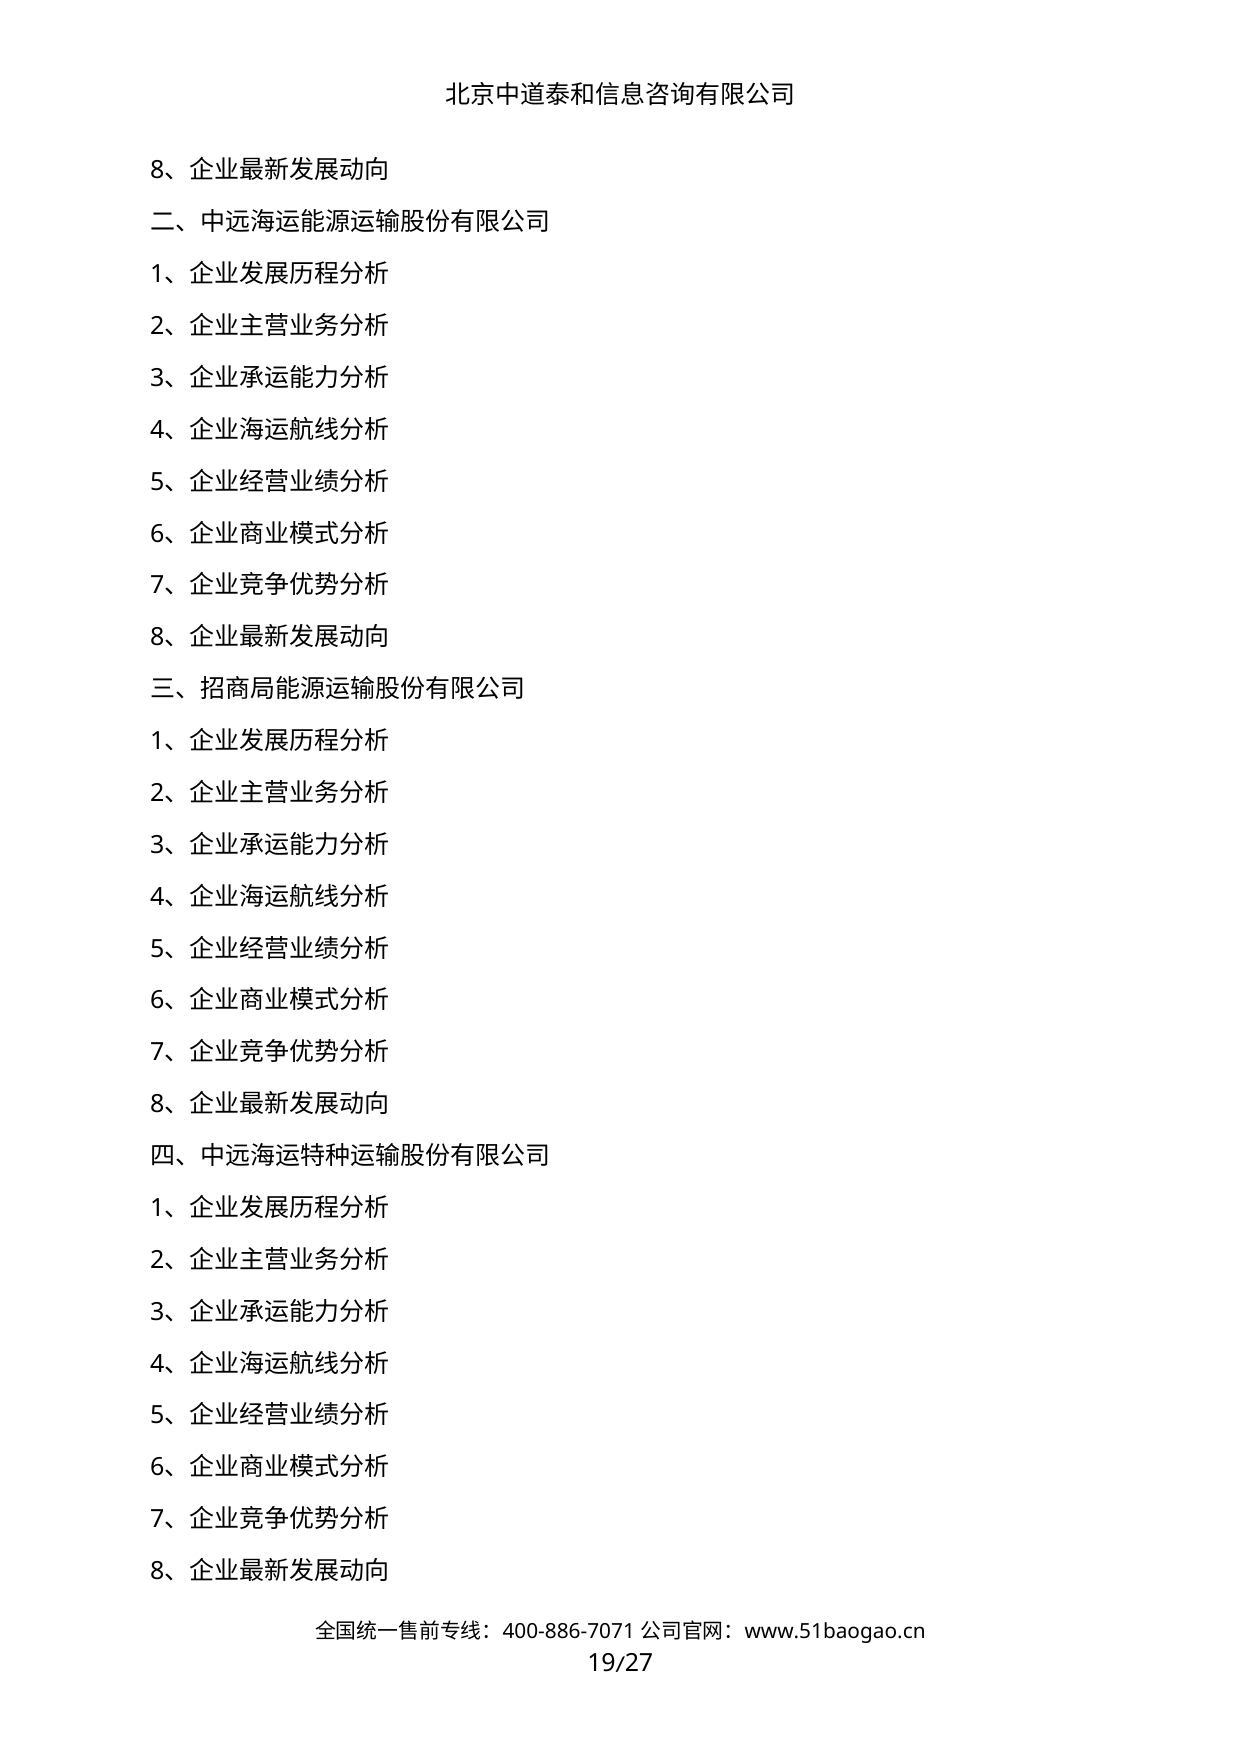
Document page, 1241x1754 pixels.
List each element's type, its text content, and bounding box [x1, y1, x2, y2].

text 3、企业承运能力分析 [150, 357, 1090, 394]
text 3、企业承运能力分析 [150, 1291, 1090, 1327]
text 5、企业经营业绩分析 [150, 1395, 1090, 1431]
text 4、企业海运航线分析 [150, 1343, 1090, 1379]
text 四、中远海运特种运输股份有限公司 [150, 1136, 1090, 1172]
text 1、企业发展历程分析 [150, 1187, 1090, 1224]
text 8、企业最新发展动向 [150, 1551, 1090, 1587]
text 7、企业竞争优势分析 [150, 565, 1090, 601]
text 6、企业商业模式分析 [150, 980, 1090, 1016]
text 6、企业商业模式分析 [150, 513, 1090, 549]
text 8、企业最新发展动向 [150, 617, 1090, 653]
text 4、企业海运航线分析 [150, 876, 1090, 912]
text 三、招商局能源运输股份有限公司 [150, 669, 1090, 705]
text 3、企业承运能力分析 [150, 824, 1090, 861]
text 二、中远海运能源运输股份有限公司 [150, 202, 1090, 238]
text 4、企业海运航线分析 [150, 409, 1090, 446]
text 2、企业主营业务分析 [150, 306, 1090, 342]
text 5、企业经营业绩分析 [150, 928, 1090, 964]
text 7、企业竞争优势分析 [150, 1499, 1090, 1535]
text 2、企业主营业务分析 [150, 772, 1090, 809]
text 7、企业竞争优势分析 [150, 1032, 1090, 1068]
text 6、企业商业模式分析 [150, 1447, 1090, 1483]
text 8、企业最新发展动向 [150, 150, 1090, 186]
text 5、企业经营业绩分析 [150, 461, 1090, 497]
text 1、企业发展历程分析 [150, 721, 1090, 757]
text 1、企业发展历程分析 [150, 254, 1090, 290]
text 2、企业主营业务分析 [150, 1239, 1090, 1276]
text 8、企业最新发展动向 [150, 1084, 1090, 1120]
